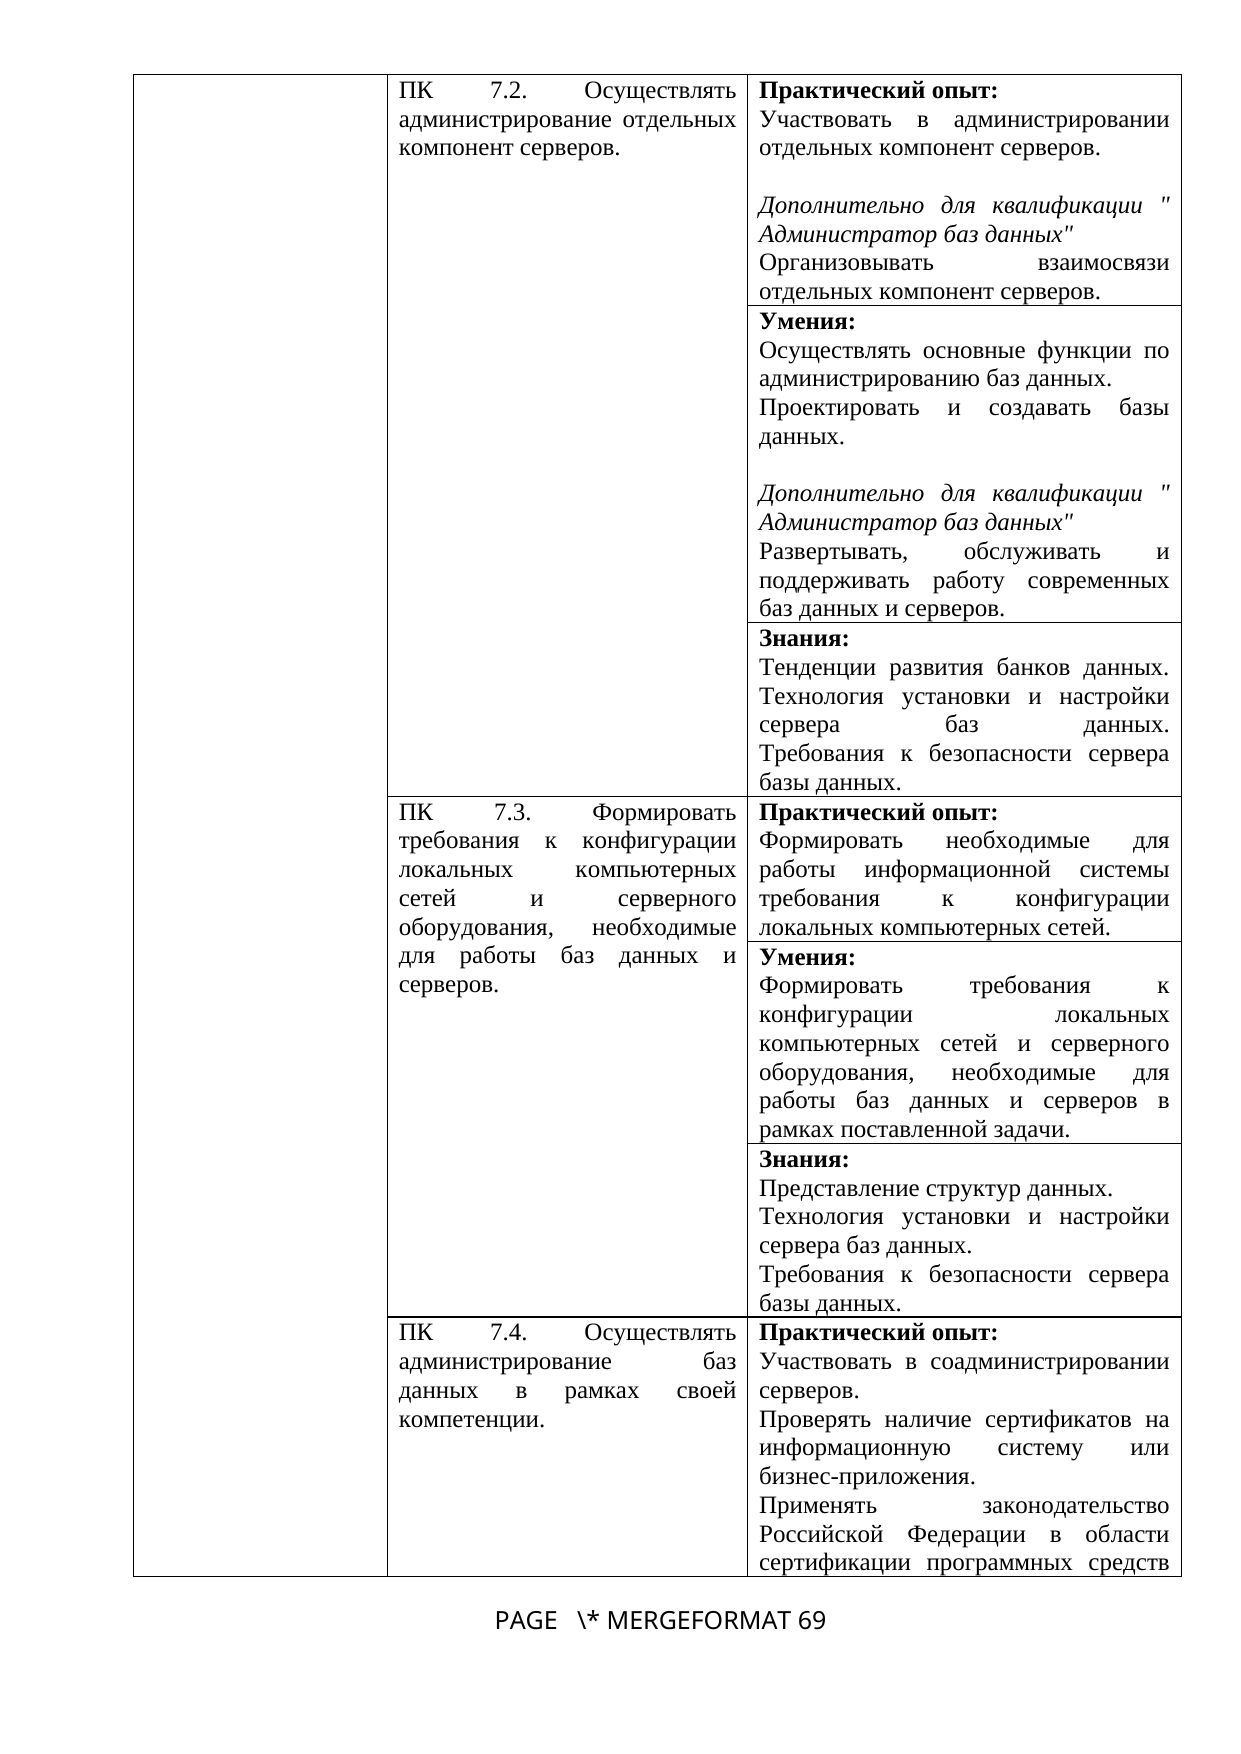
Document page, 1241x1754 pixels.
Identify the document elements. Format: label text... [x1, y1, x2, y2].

table_cell Умения: Осуществлять основные функции по администрированию баз данных. Проектировать и создавать базы данных. Дополнительно для квалификации " Администратор баз данных" Развертывать, обслуживать и поддерживать работу современных баз данных и серверов. [748, 306, 1181, 622]
table_cell Практический опыт: Участвовать в администрировании отдельных компонент серверов. Дополнительно для квалификации " Администратор баз данных" Организовывать взаимосвязи отдельных компонент серверов. [748, 75, 1181, 305]
table_cell Умения: Формировать требования к конфигурации локальных компьютерных сетей и серверного оборудования, необходимые для работы баз данных и серверов в рамках поставленной задачи. [748, 942, 1181, 1143]
table_cell ПК 7.2. Осуществлять администрирование отдельных компонент серверов. [388, 75, 747, 796]
table_cell Практический опыт: Формировать необходимые для работы информационной системы требования к конфигурации локальных компьютерных сетей. [748, 797, 1181, 941]
table_cell Знания: Представление структур данных. Технология установки и настройки сервера баз данных. Требования к безопасности сервера базы данных. [748, 1144, 1181, 1316]
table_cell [748, 1318, 1181, 1576]
table_cell ПК 7.3. Формировать требования к конфигурации локальных компьютерных сетей и серверного оборудования, необходимые для работы баз данных и серверов. [388, 797, 747, 1316]
table_cell Знания: Тенденции развития банков данных. Технология установки и настройки сервера баз данных. Требования к безопасности сервера базы данных. [748, 623, 1181, 796]
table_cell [388, 1318, 747, 1576]
